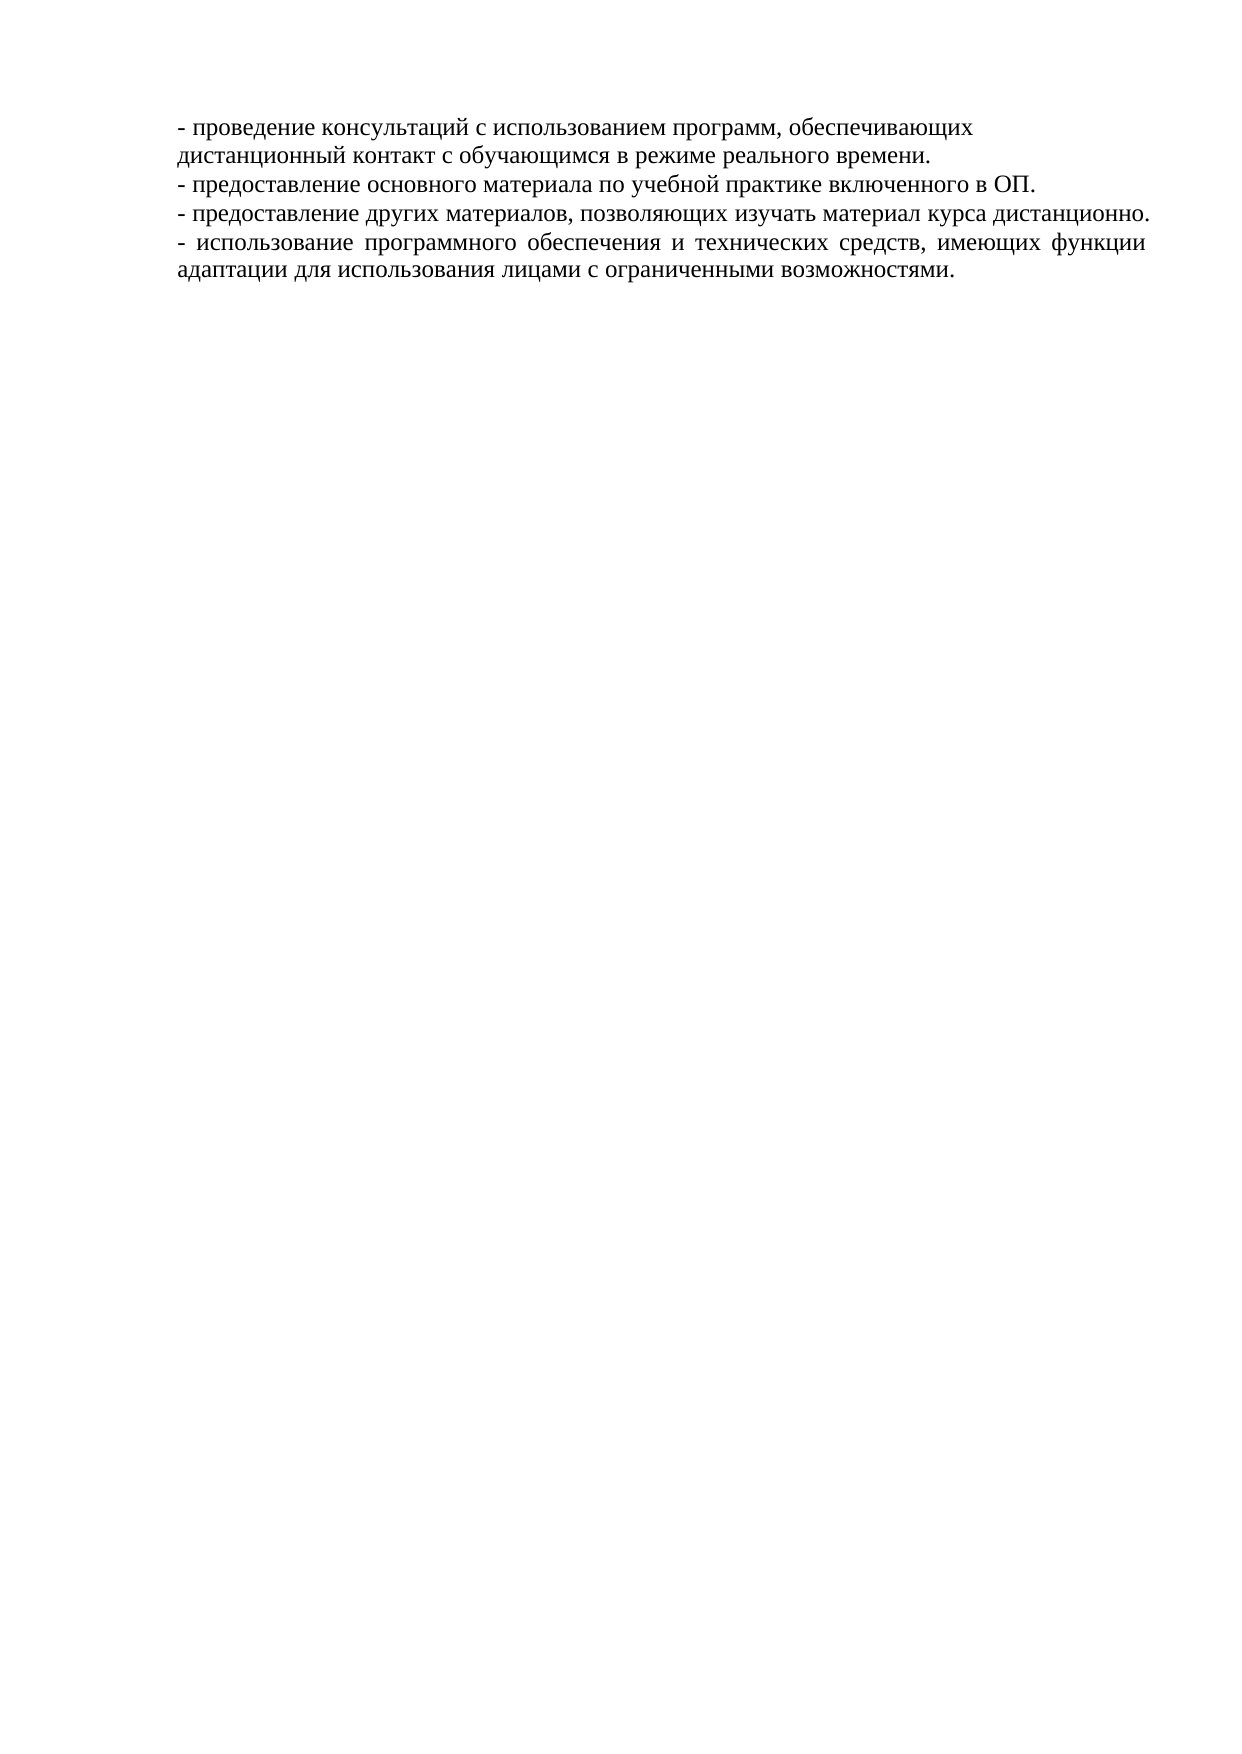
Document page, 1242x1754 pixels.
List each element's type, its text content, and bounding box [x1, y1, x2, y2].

list предоставление других материалов, позволяющих изучать материал курса дистанционно. [177, 198, 1204, 227]
list предоставление основного материала по учебной практике включенного в ОП. [177, 169, 1204, 198]
list проведение консультаций с использованием программ, обеспечивающих дистанционный контакт с обучающимся в режиме реального времени. [177, 112, 1148, 169]
list использование программного обеспечения и технических средств, имеющих функции адаптации для использования лицами с ограниченными возможностями. [177, 228, 1149, 283]
